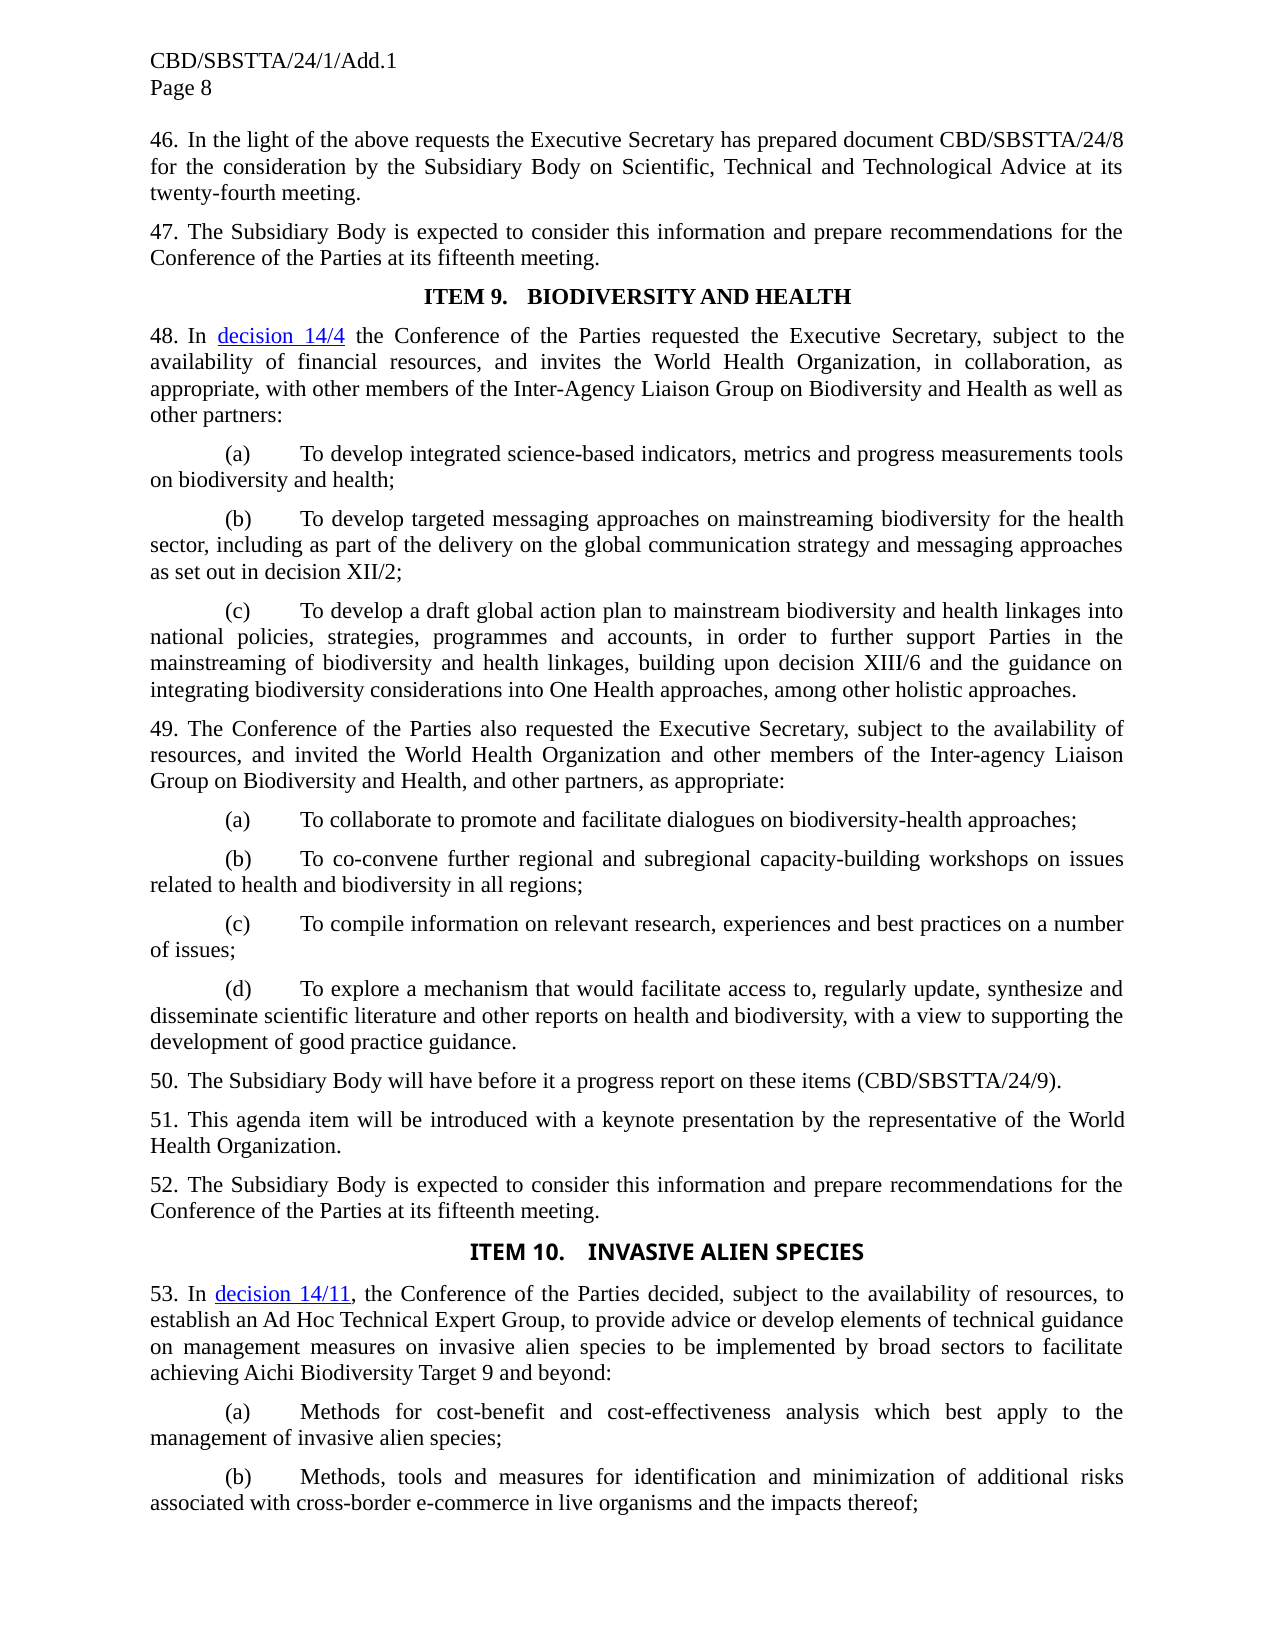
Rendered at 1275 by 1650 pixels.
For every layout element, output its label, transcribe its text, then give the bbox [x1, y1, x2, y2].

subtitle ITEM 10. INVASIVE ALIEN SPECIES [209, 1236, 1125, 1267]
list ITEM 9. BIODIVERSITY AND HEALTH [150, 283, 1125, 309]
list (a) Methods for cost-benefit and cost-effectiveness analysis which best apply to the management of invasive alien species; [150, 1398, 1125, 1451]
text The Subsidiary Body is expected to consider this information and prepare recommendations for the Conference of the Parties at its fifteenth meeting. [150, 1171, 1125, 1224]
text The Subsidiary Body is expected to consider this information and prepare recommendations for the Conference of the Parties at its fifteenth meeting. [150, 218, 1125, 271]
list (b) To develop targeted messaging approaches on mainstreaming biodiversity for the health sector, including as part of the delivery on the global communication strategy and messaging approaches as set out in decision XII/2; [150, 505, 1125, 584]
text The Conference of the Parties also requested the Executive Secretary, subject to the availability of resources, and invited the World Health Organization and other members of the Inter-agency Liaison Group on Biodiversity and Health, and other partners, as appropriate: [150, 714, 1125, 794]
list (a) To develop integrated science-based indicators, metrics and progress measurements tools on biodiversity and health; [150, 440, 1125, 493]
list (c) To develop a draft global action plan to mainstream biodiversity and health linkages into national policies, strategies, programmes and accounts, in order to further support Parties in the mainstreaming of biodiversity and health linkages, building upon decision XIII/6 and the guidance on integrating biodiversity considerations into One Health approaches, among other holistic approaches. [150, 597, 1125, 702]
list (a) To collaborate to promote and facilitate dialogues on biodiversity-health approaches; [150, 806, 1125, 832]
text In decision 14/11, the Conference of the Parties decided, subject to the availability of resources, to establish an Ad Hoc Technical Expert Group, to provide advice or develop elements of technical guidance on management measures on invasive alien species to be implemented by broad sectors to facilitate achieving Aichi Biodiversity Target 9 and beyond: [150, 1280, 1125, 1385]
list (c) To compile information on relevant research, experiences and best practices on a number of issues; [150, 910, 1125, 963]
text This agenda item will be introduced with a keynote presentation by the representative of the World Health Organization. [150, 1106, 1125, 1158]
text In decision 14/4 the Conference of the Parties requested the Executive Secretary, subject to the availability of financial resources, and invites the World Health Organization, in collaboration, as appropriate, with other members of the Inter-Agency Liaison Group on Biodiversity and Health as well as other partners: [150, 322, 1125, 427]
list (b) Methods, tools and measures for identification and minimization of additional risks associated with cross-border e-commerce in live organisms and the impacts thereof; [150, 1463, 1125, 1516]
text The Subsidiary Body will have before it a progress report on these items (CBD/SBSTTA/24/9). [150, 1067, 1125, 1093]
text In the light of the above requests the Executive Secretary has prepared document CBD/SBSTTA/24/8 for the consideration by the Subsidiary Body on Scientific, Technical and Technological Advice at its twenty-fourth meeting. [150, 126, 1125, 205]
list (b) To co-convene further regional and subregional capacity-building workshops on issues related to health and biodiversity in all regions; [150, 845, 1125, 898]
list (d) To explore a mechanism that would facilitate access to, regularly update, synthesize and disseminate scientific literature and other reports on health and biodiversity, with a view to supporting the development of good practice guidance. [150, 975, 1125, 1054]
